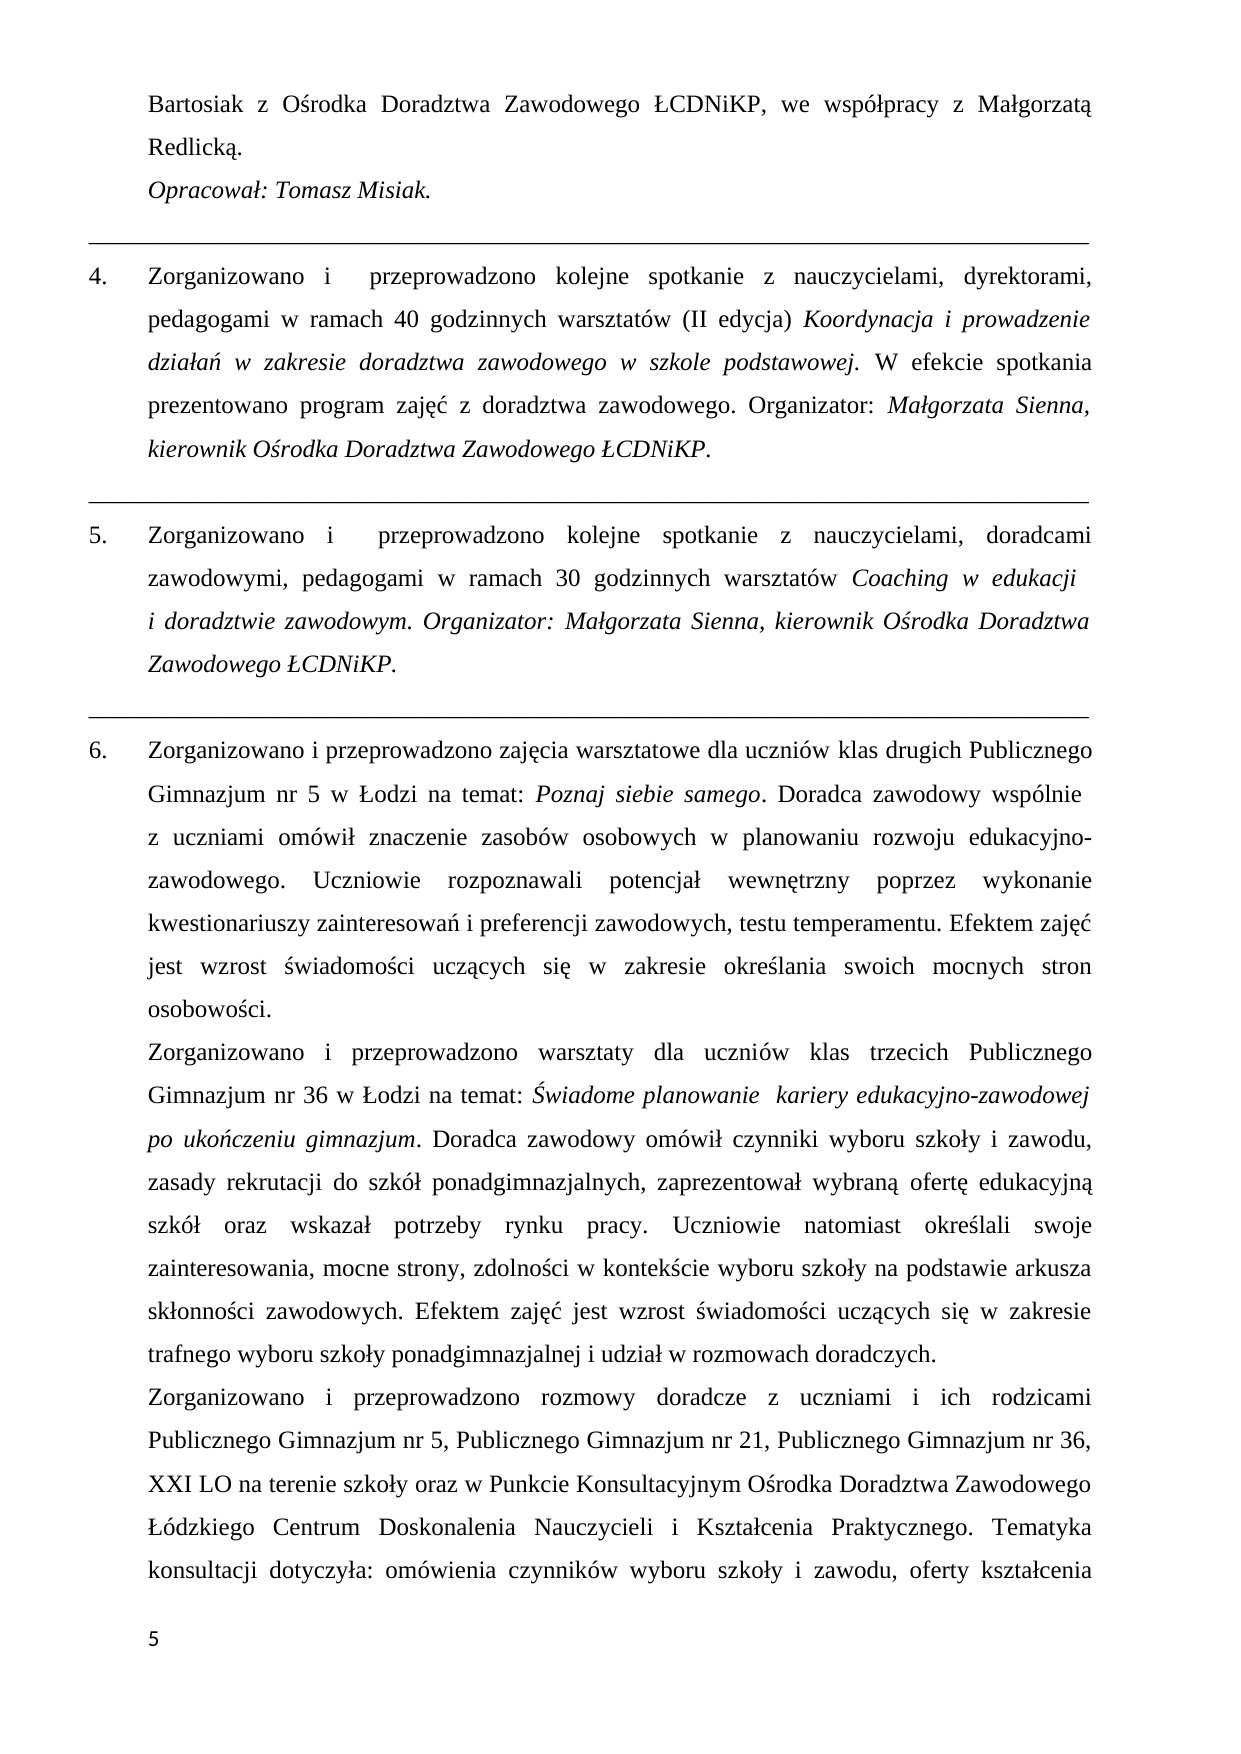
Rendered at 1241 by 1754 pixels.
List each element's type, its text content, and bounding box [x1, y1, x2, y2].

text Opracował: Tomasz Misiak. [148, 175, 1092, 204]
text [148, 1382, 1092, 1584]
list Zorganizowano i przeprowadzono zajęcia warsztatowe dla uczniów klas drugich Publicznego Gimnazjum nr 5 w Łodzi na temat: Poznaj siebie samego. Doradca zawodowy wspólnie z uczniami omówił znaczenie zasobów osobowych w planowaniu rozwoju edukacyjno-zawodowego. Uczniowie rozpoznawali potencjał wewnętrzny poprzez wykonanie kwestionariuszy zainteresowań i preferencji zawodowych, testu temperamentu. Efektem zajęć jest wzrost świadomości uczących się w zakresie określania swoich mocnych stron osobowości. [89, 736, 1092, 1023]
list ________________________________________________________________________________ [89, 477, 1092, 506]
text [148, 89, 1092, 161]
list Zorganizowano i przeprowadzono kolejne spotkanie z nauczycielami, doradcami zawodowymi, pedagogami w ramach 30 godzinnych warsztatów Coaching w edukacji i doradztwie zawodowym. Organizator: Małgorzata Sienna, kierownik Ośrodka Doradztwa Zawodowego ŁCDNiKP. [89, 520, 1092, 678]
list ________________________________________________________________________________ [89, 692, 1092, 721]
list Zorganizowano i przeprowadzono kolejne spotkanie z nauczycielami, dyrektorami, pedagogami w ramach 40 godzinnych warsztatów (II edycja) Koordynacja i prowadzenie działań w zakresie doradztwa zawodowego w szkole podstawowej. W efekcie spotkania prezentowano program zajęć z doradztwa zawodowego. Organizator: Małgorzata Sienna, kierownik Ośrodka Doradztwa Zawodowego ŁCDNiKP. [89, 261, 1092, 462]
text ________________________________________________________________________________ [89, 218, 1092, 247]
text Zorganizowano i przeprowadzono warsztaty dla uczniów klas trzecich Publicznego Gimnazjum nr 36 w Łodzi na temat: Świadome planowanie kariery edukacyjno-zawodowej po ukończeniu gimnazjum. Doradca zawodowy omówił czynniki wyboru szkoły i zawodu, zasady rekrutacji do szkół ponadgimnazjalnych, zaprezentował wybraną ofertę edukacyjną szkół oraz wskazał potrzeby rynku pracy. Uczniowie natomiast określali swoje zainteresowania, mocne strony, zdolności w kontekście wyboru szkoły na podstawie arkusza skłonności zawodowych. Efektem zajęć jest wzrost świadomości uczących się w zakresie trafnego wyboru szkoły ponadgimnazjalnej i udział w rozmowach doradczych. [148, 1037, 1092, 1368]
